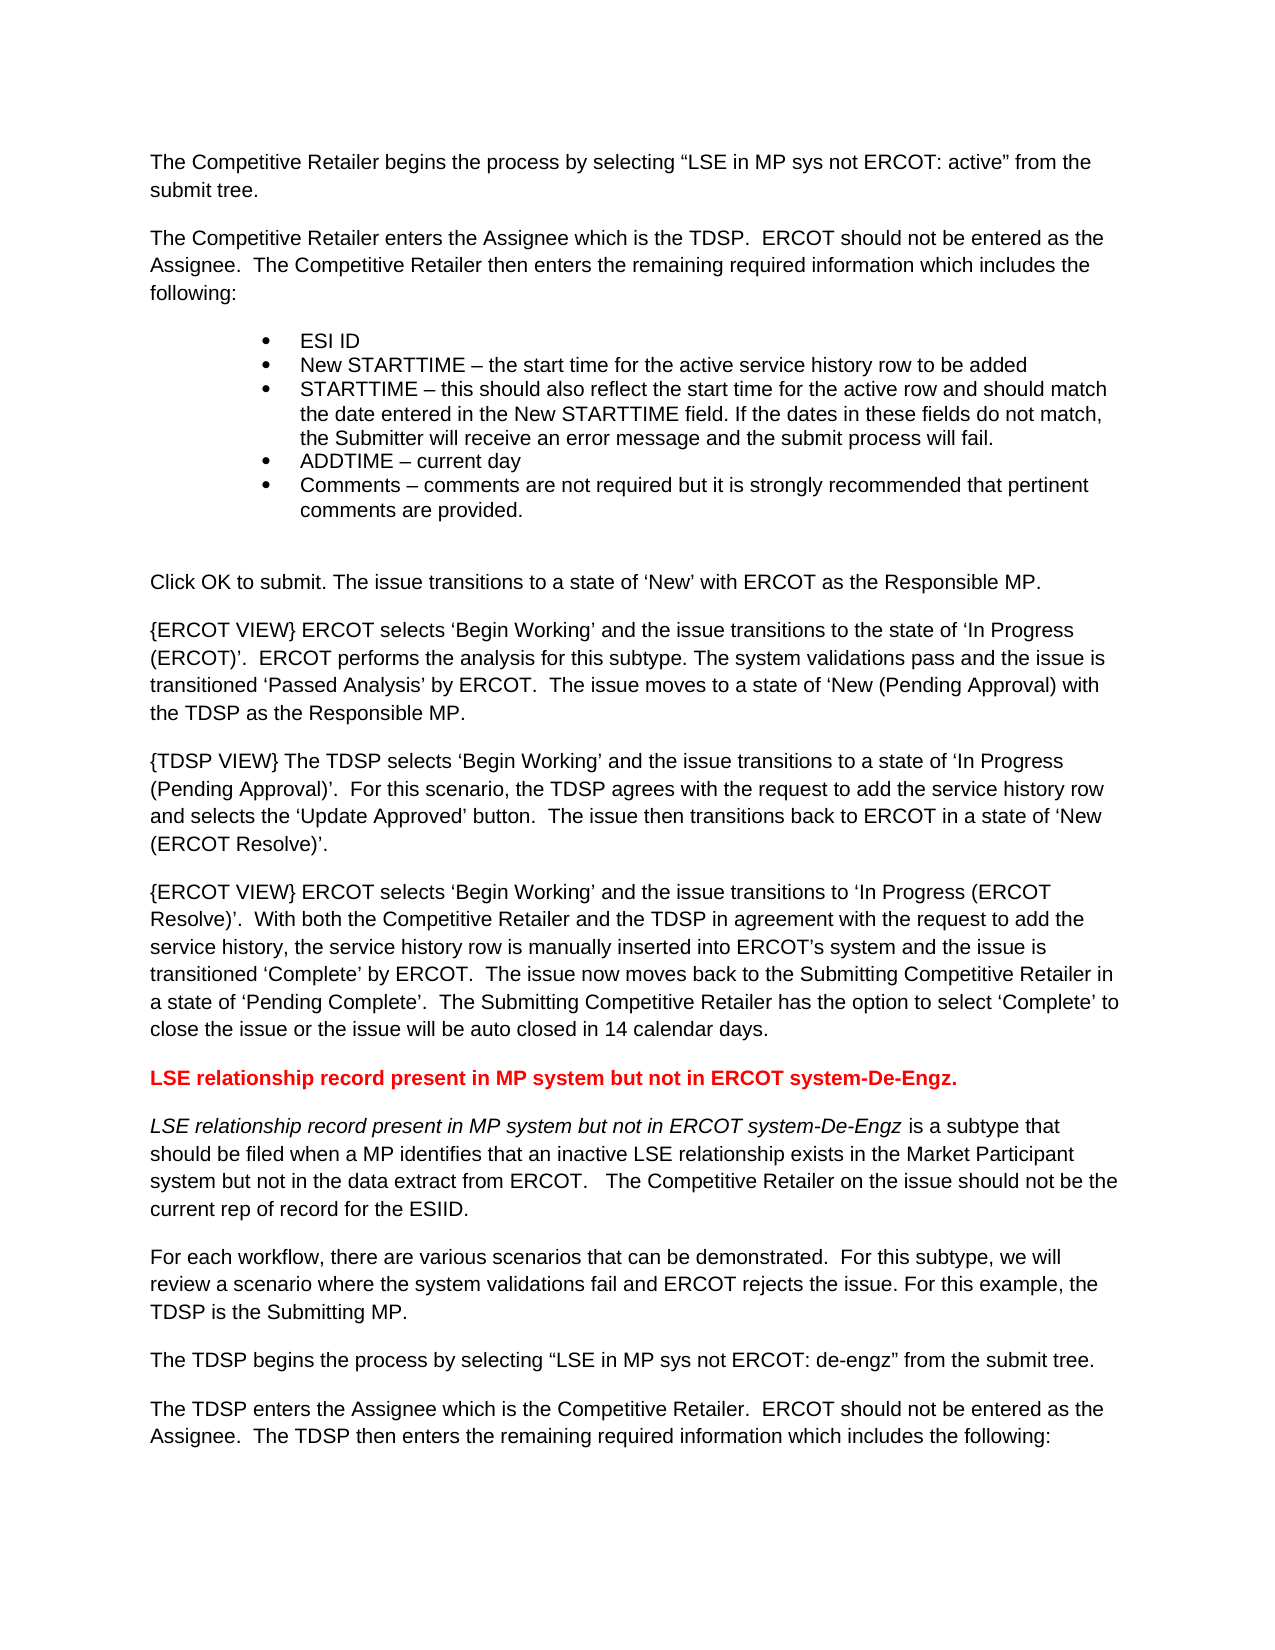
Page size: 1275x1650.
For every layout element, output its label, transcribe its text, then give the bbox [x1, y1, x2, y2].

text {ERCOT VIEW} ERCOT selects ‘Begin Working’ and the issue transitions to the state of ‘In Progress (ERCOT)’. ERCOT performs the analysis for this subtype. The system validations pass and the issue is transitioned ‘Passed Analysis’ by ERCOT. The issue moves to a state of ‘New (Pending Approval) with the TDSP as the Responsible MP. [150, 618, 1125, 724]
text The TDSP enters the Assignee which is the Competitive Retailer. ERCOT should not be entered as the Assignee. The TDSP then enters the remaining required information which includes the following: [150, 1396, 1125, 1448]
text The Competitive Retailer enters the Assignee which is the TDSP. ERCOT should not be entered as the Assignee. The Competitive Retailer then enters the remaining required information which includes the following: [150, 226, 1125, 305]
text LSE relationship record present in MP system but not in ERCOT system-De-Engz. [150, 1066, 1125, 1089]
text The TDSP begins the process by selecting “LSE in MP sys not ERCOT: de-engz” from the submit tree. [150, 1348, 1125, 1372]
list Comments – comments are not required but it is strongly recommended that pertinent comments are provided. [262, 473, 1125, 521]
text The Competitive Retailer begins the process by selecting “LSE in MP sys not ERCOT: active” from the submit tree. [150, 150, 1125, 201]
list STARTTIME – this should also reflect the start time for the active row and should match the date entered in the New STARTTIME field. If the dates in these fields do not match, the Submitter will receive an error message and the submit process will fail. [262, 377, 1125, 449]
text {ERCOT VIEW} ERCOT selects ‘Begin Working’ and the issue transitions to ‘In Progress (ERCOT Resolve)’. With both the Competitive Retailer and the TDSP in agreement with the request to add the service history, the service history row is manually inserted into ERCOT’s system and the issue is transitioned ‘Complete’ by ERCOT. The issue now moves back to the Submitting Competitive Retailer in a state of ‘Pending Complete’. The Submitting Competitive Retailer has the option to select ‘Complete’ to close the issue or the issue will be auto closed in 14 calendar days. [150, 880, 1125, 1041]
text {TDSP VIEW} The TDSP selects ‘Begin Working’ and the issue transitions to a state of ‘In Progress (Pending Approval)’. For this scenario, the TDSP agrees with the request to add the service history row and selects the ‘Update Approved’ button. The issue then transitions back to ERCOT in a state of ‘New (ERCOT Resolve)’. [150, 749, 1125, 855]
text Click OK to submit. The issue transitions to a state of ‘New’ with ERCOT as the Responsible MP. [150, 570, 1125, 594]
list ESI ID [262, 329, 1125, 353]
text For each workflow, there are various scenarios that can be demonstrated. For this subtype, we will review a scenario where the system validations fail and ERCOT rejects the issue. For this example, the TDSP is the Submitting MP. [150, 1245, 1125, 1324]
list New STARTTIME – the start time for the active service history row to be added [262, 353, 1125, 377]
text LSE relationship record present in MP system but not in ERCOT system-De-Engz is a subtype that should be filed when a MP identifies that an inactive LSE relationship exists in the Market Participant system but not in the data extract from ERCOT. The Competitive Retailer on the issue should not be the current rep of record for the ESIID. [150, 1114, 1125, 1220]
list ADDTIME – current day [262, 449, 1125, 473]
